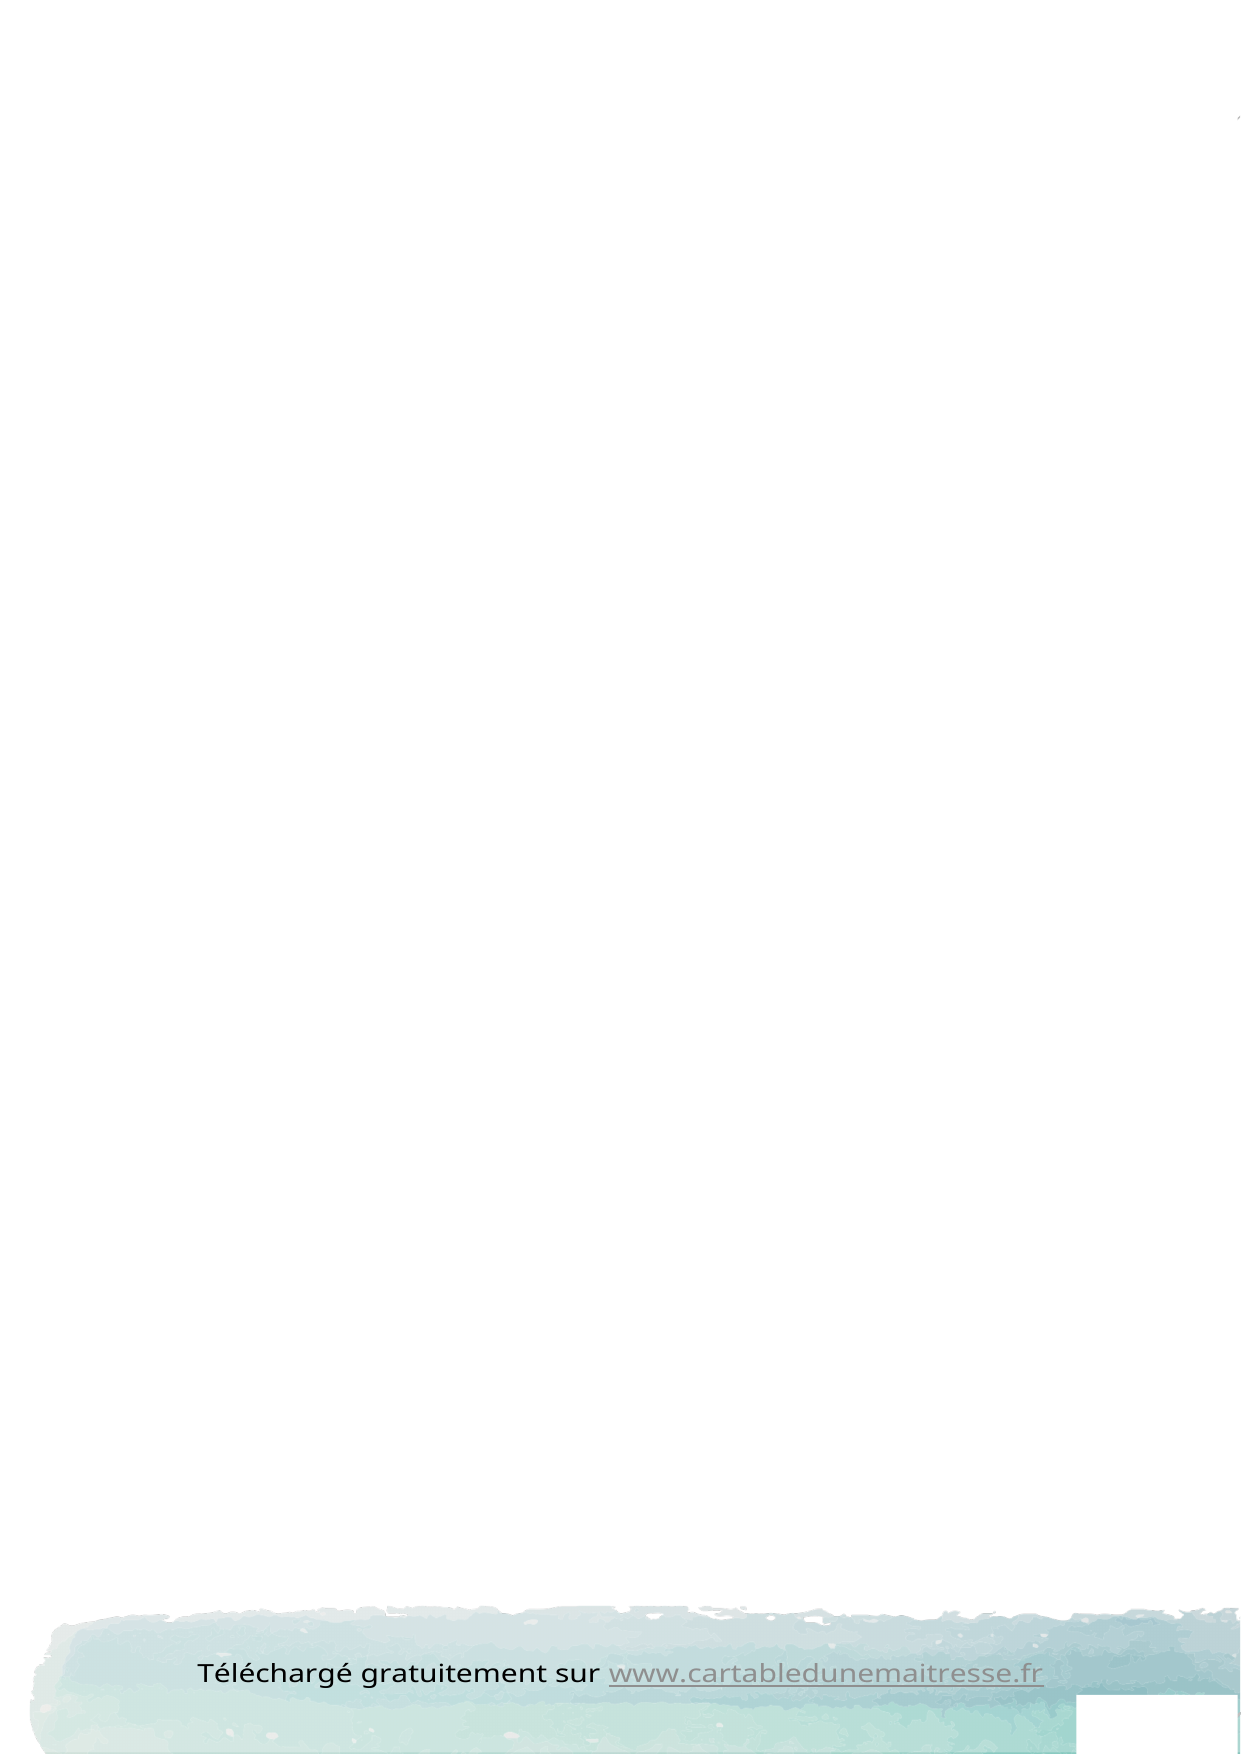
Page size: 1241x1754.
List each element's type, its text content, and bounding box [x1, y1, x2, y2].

table_cell [31, 1606, 1240, 1753]
text Téléchargé gratuitement sur www.cartabledunemaitresse.fr [89, 1656, 1152, 1690]
